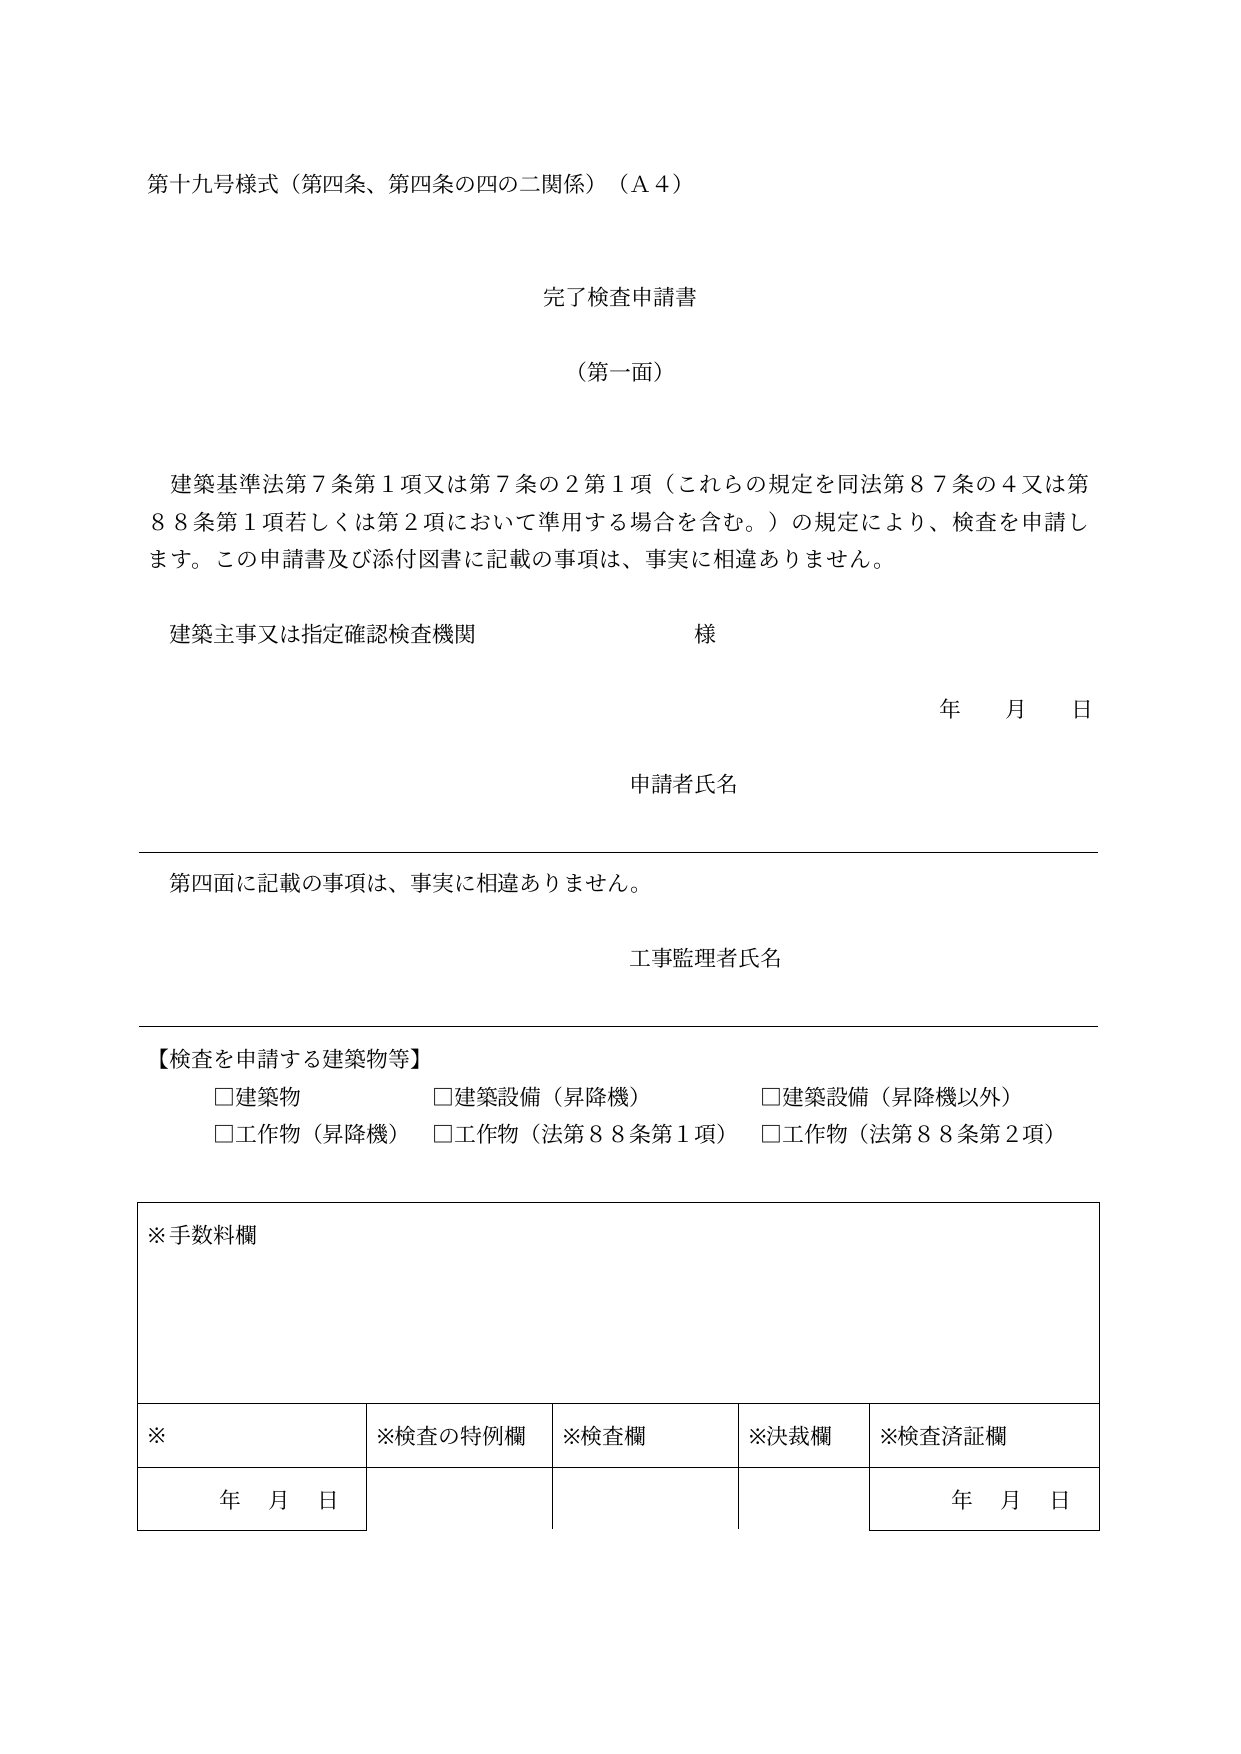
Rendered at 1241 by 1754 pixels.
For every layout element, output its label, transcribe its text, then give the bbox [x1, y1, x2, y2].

text 建築基準法第７条第１項又は第７条の２第１項（これらの規定を同法第８７条の４又は第８８条第１項若しくは第２項において準用する場合を含む。）の規定により、検査を申請します。この申請書及び添付図書に記載の事項は、事実に相違ありません。 [148, 464, 1092, 577]
text 年 月 日 [148, 689, 1092, 727]
table_cell 年 月 日 [138, 1468, 366, 1530]
text 建築主事又は指定確認検査機関 様 [148, 614, 1092, 652]
table_cell 手数料欄 [138, 1203, 1099, 1403]
text 完了検査申請書 [148, 277, 1092, 314]
table_cell [367, 1468, 552, 1530]
table_cell ※検査の特例欄 [367, 1404, 552, 1467]
table_cell 年 月 日 [870, 1468, 1099, 1530]
table_cell ※検査欄 [553, 1404, 738, 1467]
table_cell 第四面に記載の事項は、事実に相違ありません。 工事監理者氏名 [138, 852, 1099, 1026]
text （第一面） [148, 352, 1092, 389]
table_header 申請者氏名 [138, 765, 1099, 852]
table_cell 【検査を申請する建築物等】 □建築物 □建築設備（昇降機） □建築設備（昇降機以外） □工作物（昇降機） □工作物（法第８８条第１項） □工作物（法第８８条第２項） [138, 1026, 1099, 1202]
table_cell [552, 1468, 738, 1530]
table_cell ※検査済証欄 [870, 1404, 1099, 1467]
table_cell ※ [138, 1404, 366, 1467]
text 第十九号様式（第四条、第四条の四の二関係）（Ａ４） [148, 164, 1092, 202]
table_cell [738, 1468, 869, 1530]
table_cell ※決裁欄 [739, 1404, 869, 1467]
